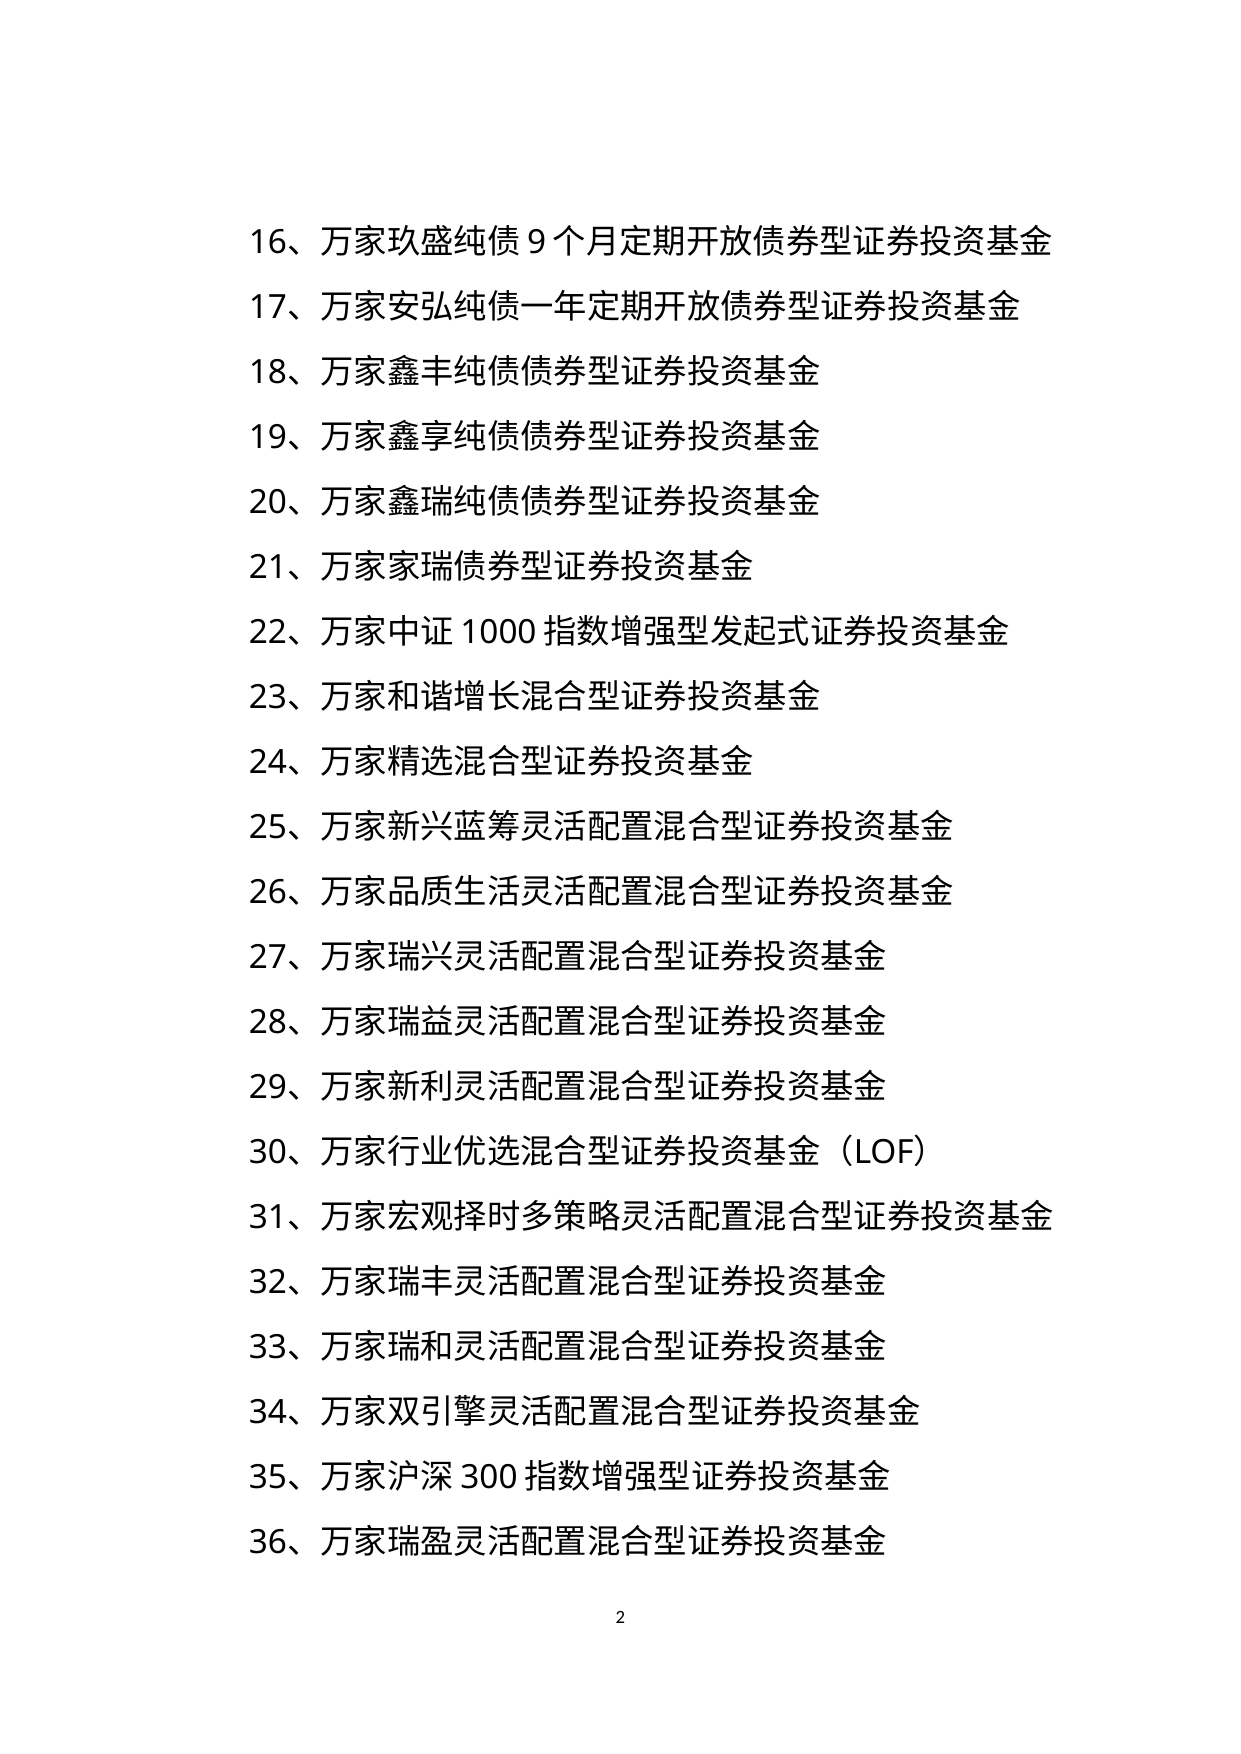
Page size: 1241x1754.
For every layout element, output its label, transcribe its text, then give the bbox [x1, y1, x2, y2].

text 30、万家行业优选混合型证券投资基金（LOF） [165, 1117, 1075, 1182]
text 28、万家瑞益灵活配置混合型证券投资基金 [165, 987, 1075, 1052]
text 31、万家宏观择时多策略灵活配置混合型证券投资基金 [165, 1182, 1075, 1247]
text 21、万家家瑞债券型证券投资基金 [165, 532, 1075, 597]
text 25、万家新兴蓝筹灵活配置混合型证券投资基金 [165, 792, 1075, 857]
text 29、万家新利灵活配置混合型证券投资基金 [165, 1052, 1075, 1117]
text 22、万家中证1000指数增强型发起式证券投资基金 [165, 597, 1075, 662]
text 27、万家瑞兴灵活配置混合型证券投资基金 [165, 922, 1075, 987]
text 18、万家鑫丰纯债债券型证券投资基金 [165, 337, 1075, 402]
text 35、万家沪深300指数增强型证券投资基金 [165, 1442, 1075, 1507]
text 24、万家精选混合型证券投资基金 [165, 727, 1075, 792]
text 33、万家瑞和灵活配置混合型证券投资基金 [165, 1312, 1075, 1377]
text 19、万家鑫享纯债债券型证券投资基金 [165, 402, 1075, 467]
text 32、万家瑞丰灵活配置混合型证券投资基金 [165, 1247, 1075, 1312]
text 23、万家和谐增长混合型证券投资基金 [165, 662, 1075, 727]
text 17、万家安弘纯债一年定期开放债券型证券投资基金 [165, 272, 1075, 337]
text 34、万家双引擎灵活配置混合型证券投资基金 [165, 1377, 1075, 1442]
text 16、万家玖盛纯债9个月定期开放债券型证券投资基金 [165, 207, 1075, 272]
text 26、万家品质生活灵活配置混合型证券投资基金 [165, 857, 1075, 922]
text 20、万家鑫瑞纯债债券型证券投资基金 [165, 467, 1075, 532]
text 36、万家瑞盈灵活配置混合型证券投资基金 [165, 1507, 1075, 1572]
